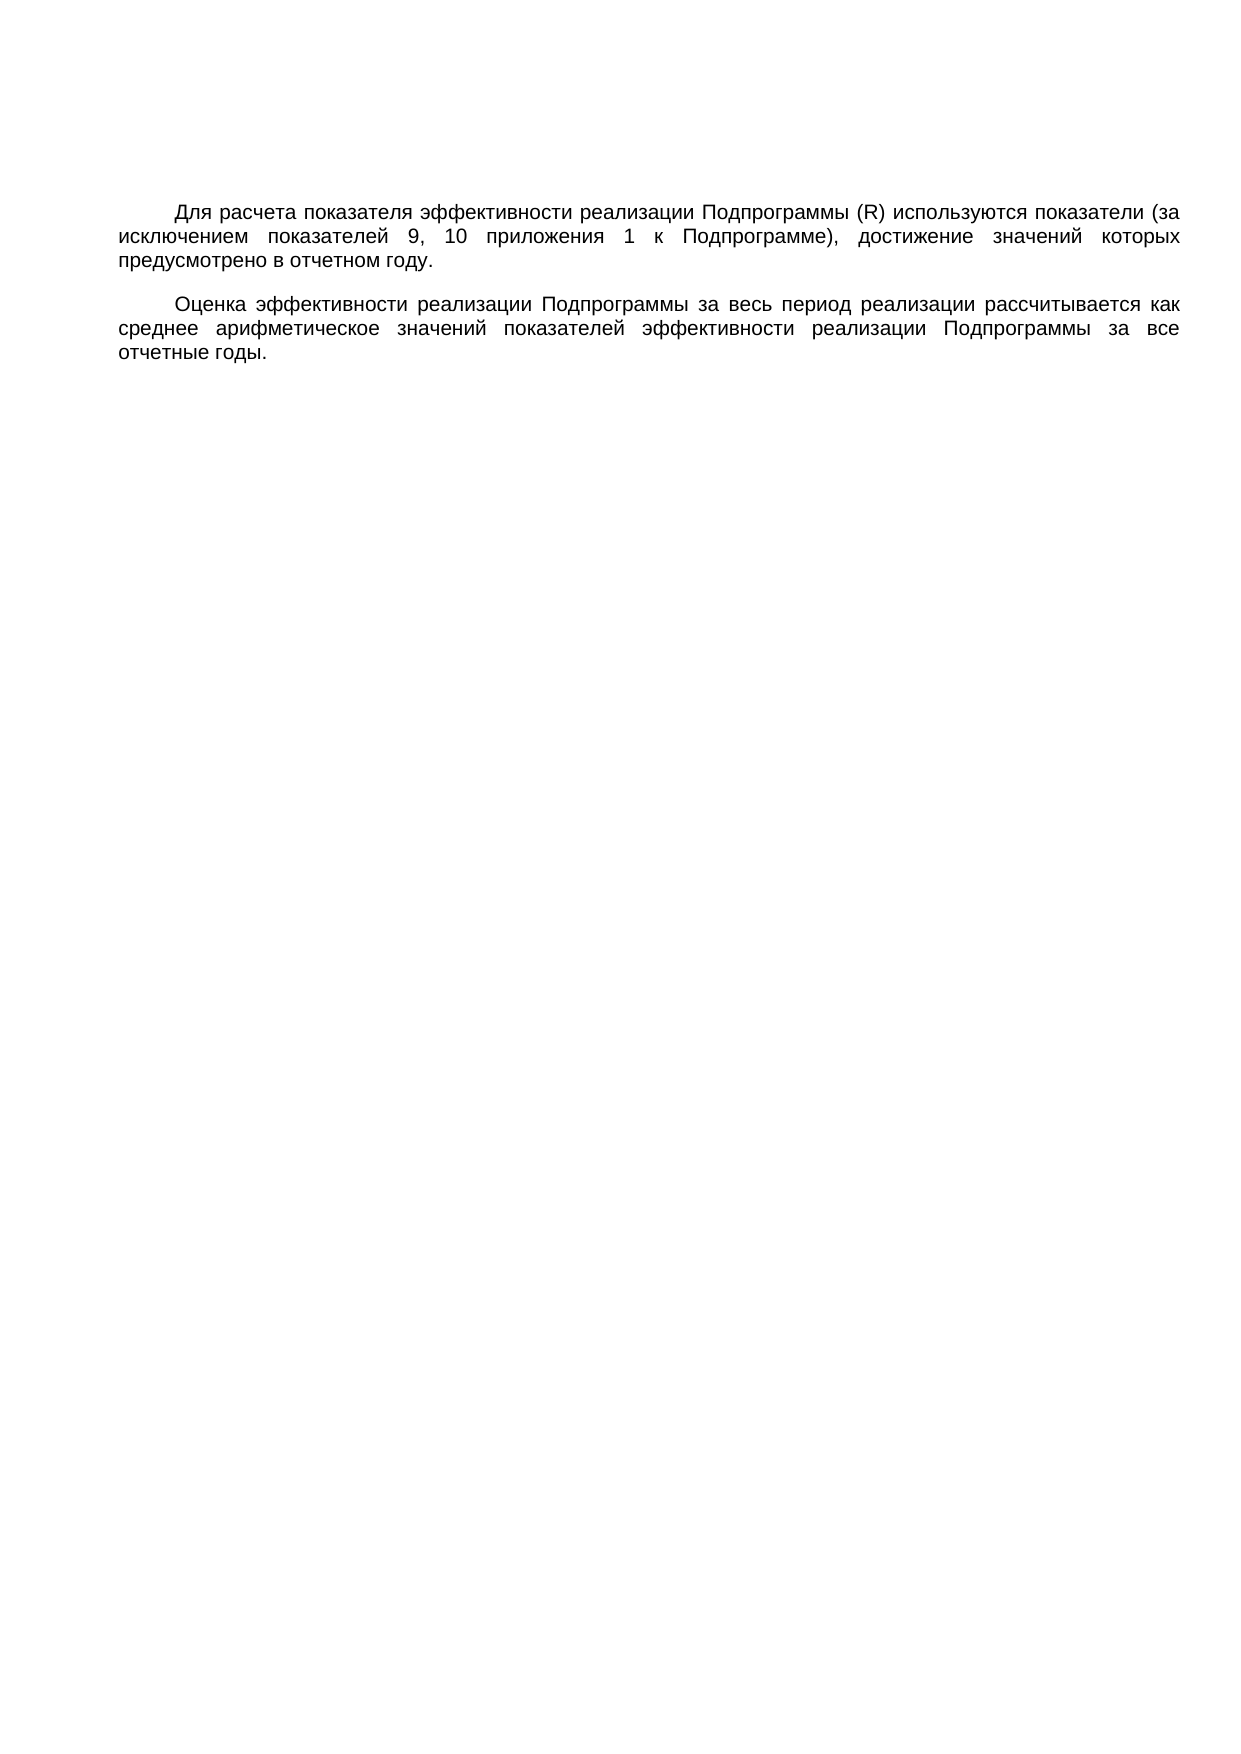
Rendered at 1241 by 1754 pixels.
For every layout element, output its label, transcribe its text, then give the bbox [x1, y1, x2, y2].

text Оценка эффективности реализации Подпрограммы за весь период реализации рассчитывается как среднее арифметическое значений показателей эффективности реализации Подпрограммы за все отчетные годы. [118, 292, 1181, 364]
text Для расчета показателя эффективности реализации Подпрограммы (R) используются показатели (за исключением показателей 9, 10 приложения 1 к Подпрограмме), достижение значений которых предусмотрено в отчетном году. [118, 199, 1181, 271]
